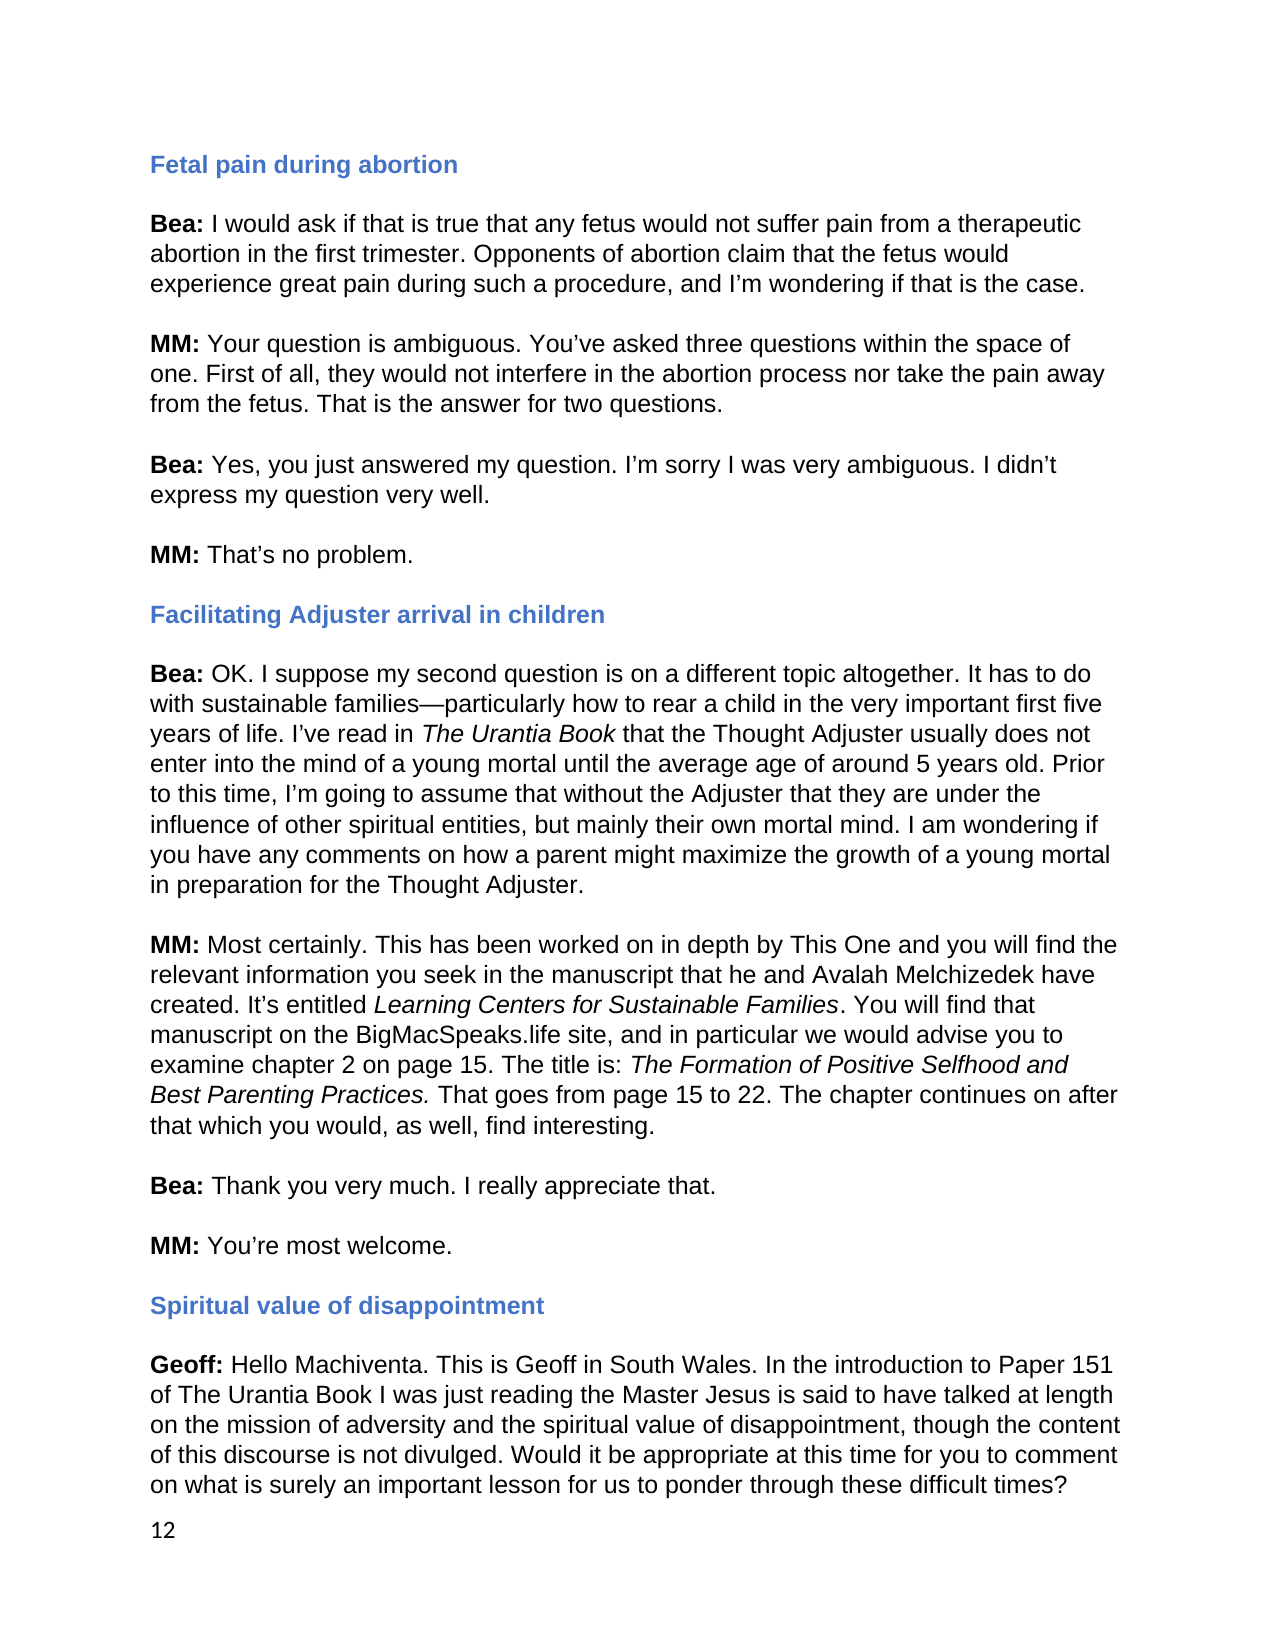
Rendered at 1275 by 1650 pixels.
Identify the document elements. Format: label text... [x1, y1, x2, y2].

text Bea: I would ask if that is true that any fetus would not suffer pain from a therapeutic abortion in the first trimester. Opponents of abortion claim that the fetus would experience great pain during such a procedure, and I’m wondering if that is the case. [150, 209, 1125, 298]
text MM: Most certainly. This has been worked on in depth by This One and you will find the relevant information you seek in the manuscript that he and Avalah Melchizedek have created. It’s entitled Learning Centers for Sustainable Families. You will find that manuscript on the BigMacSpeaks.life site, and in particular we would advise you to examine chapter 2 on page 15. The title is: The Formation of Positive Selfhood and Best Parenting Practices. That goes from page 15 to 22. The chapter continues on after that which you would, as well, find interesting. [150, 930, 1125, 1139]
text Bea: Yes, you just answered my question. I’m sorry I was very ambiguous. I didn’t express my question very well. [150, 450, 1125, 508]
text MM: You’re most welcome. [150, 1231, 1125, 1260]
text MM: That’s no problem. [150, 540, 1125, 569]
text Bea: Thank you very much. I really appreciate that. [150, 1171, 1125, 1199]
text MM: Your question is ambiguous. You’ve asked three questions within the space of one. First of all, they would not interfere in the abortion process nor take the pain away from the fetus. That is the answer for two questions. [150, 329, 1125, 418]
text Fetal pain during abortion [150, 150, 1125, 179]
text Geoff: Hello Machiventa. This is Geoff in South Wales. In the introduction to Paper 151 of The Urantia Book I was just reading the Master Jesus is said to have talked at length on the mission of adversity and the spiritual value of disappointment, though the content of this discourse is not divulged. Would it be appropriate at this time for you to comment on what is surely an important lesson for us to ponder through these difficult times? [150, 1350, 1125, 1499]
text Spiritual value of disappointment [150, 1291, 1125, 1320]
text Bea: OK. I suppose my second question is on a different topic altogether. It has to do with sustainable families—particularly how to rear a child in the very important first five years of life. I’ve read in The Urantia Book that the Thought Adjuster usually does not enter into the mind of a young mortal until the average age of around 5 years old. Prior to this time, I’m going to assume that without the Adjuster that they are under the influence of other spiritual entities, but mainly their own mortal mind. I am wondering if you have any comments on how a parent might maximize the growth of a young mortal in preparation for the Thought Adjuster. [150, 659, 1125, 898]
text Facilitating Adjuster arrival in children [150, 600, 1125, 629]
